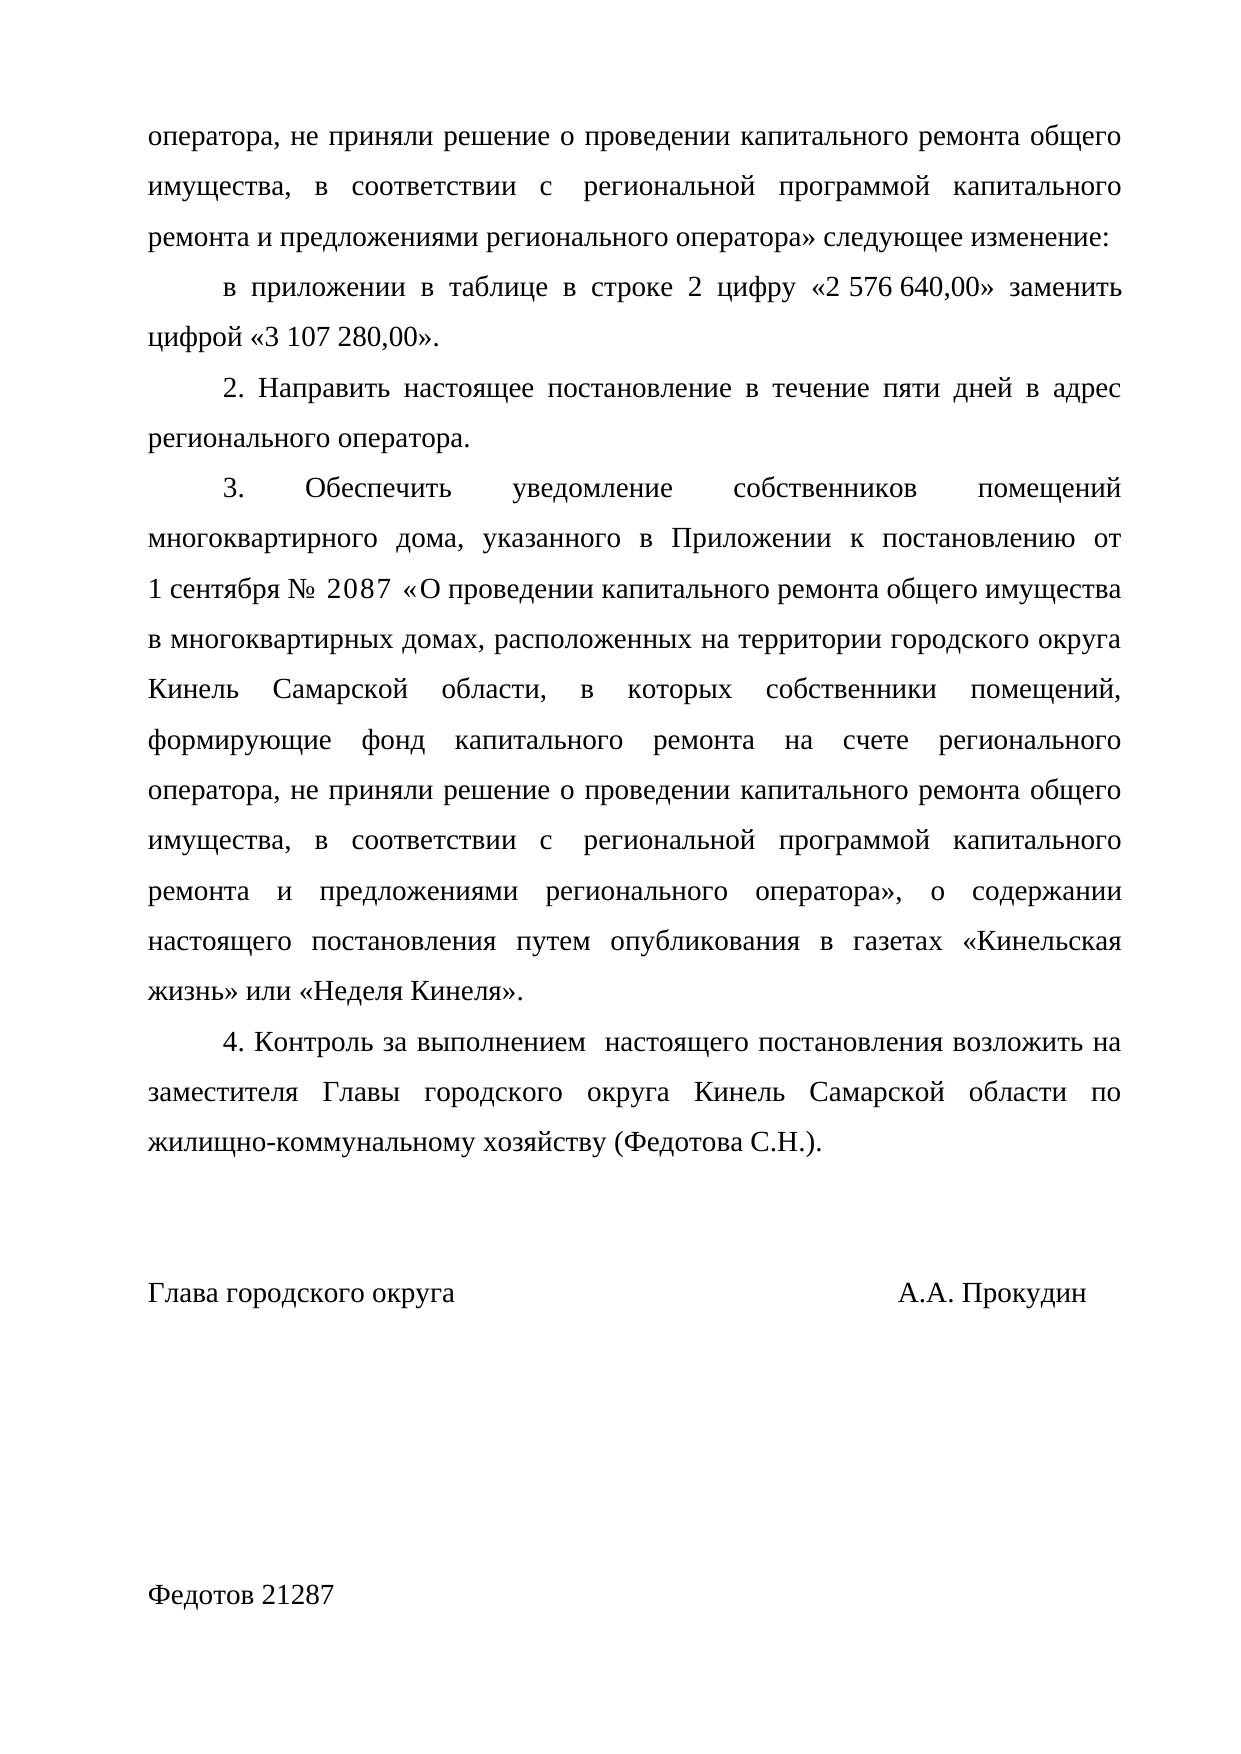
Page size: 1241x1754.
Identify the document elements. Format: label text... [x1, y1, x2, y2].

text 2. Направить настоящее постановление в течение пяти дней в адрес регионального оператора. [148, 370, 1122, 453]
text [148, 118, 1122, 252]
text Федотов 21287 [148, 1577, 1122, 1611]
text 4. Контроль за выполнением настоящего постановления возложить на заместителя Главы городского округа Кинель Самарской области по жилищно-коммунальному хозяйству (Федотова С.Н.). [148, 1024, 1122, 1158]
text 3. Обеспечить уведомление собственников помещений многоквартирного дома, указанного в Приложении к постановлению от 1 сентября № 2087 «О проведении капитального ремонта общего имущества в многоквартирных домах, расположенных на территории городского округа Кинель Самарской области, в которых собственники помещений, формирующие фонд капитального ремонта на счете регионального оператора, не приняли решение о проведении капитального ремонта общего имущества, в соответствии с региональной программой капитального ремонта и предложениями регионального оператора», о содержании настоящего постановления путем опубликования в газетах «Кинельская жизнь» или «Неделя Кинеля». [148, 470, 1122, 1007]
text Глава городского округа А.А. Прокудин [148, 1275, 1122, 1309]
text в приложении в таблице в строке 2 цифру «2 576 640,00» заменить цифрой «3 107 280,00». [148, 269, 1122, 353]
